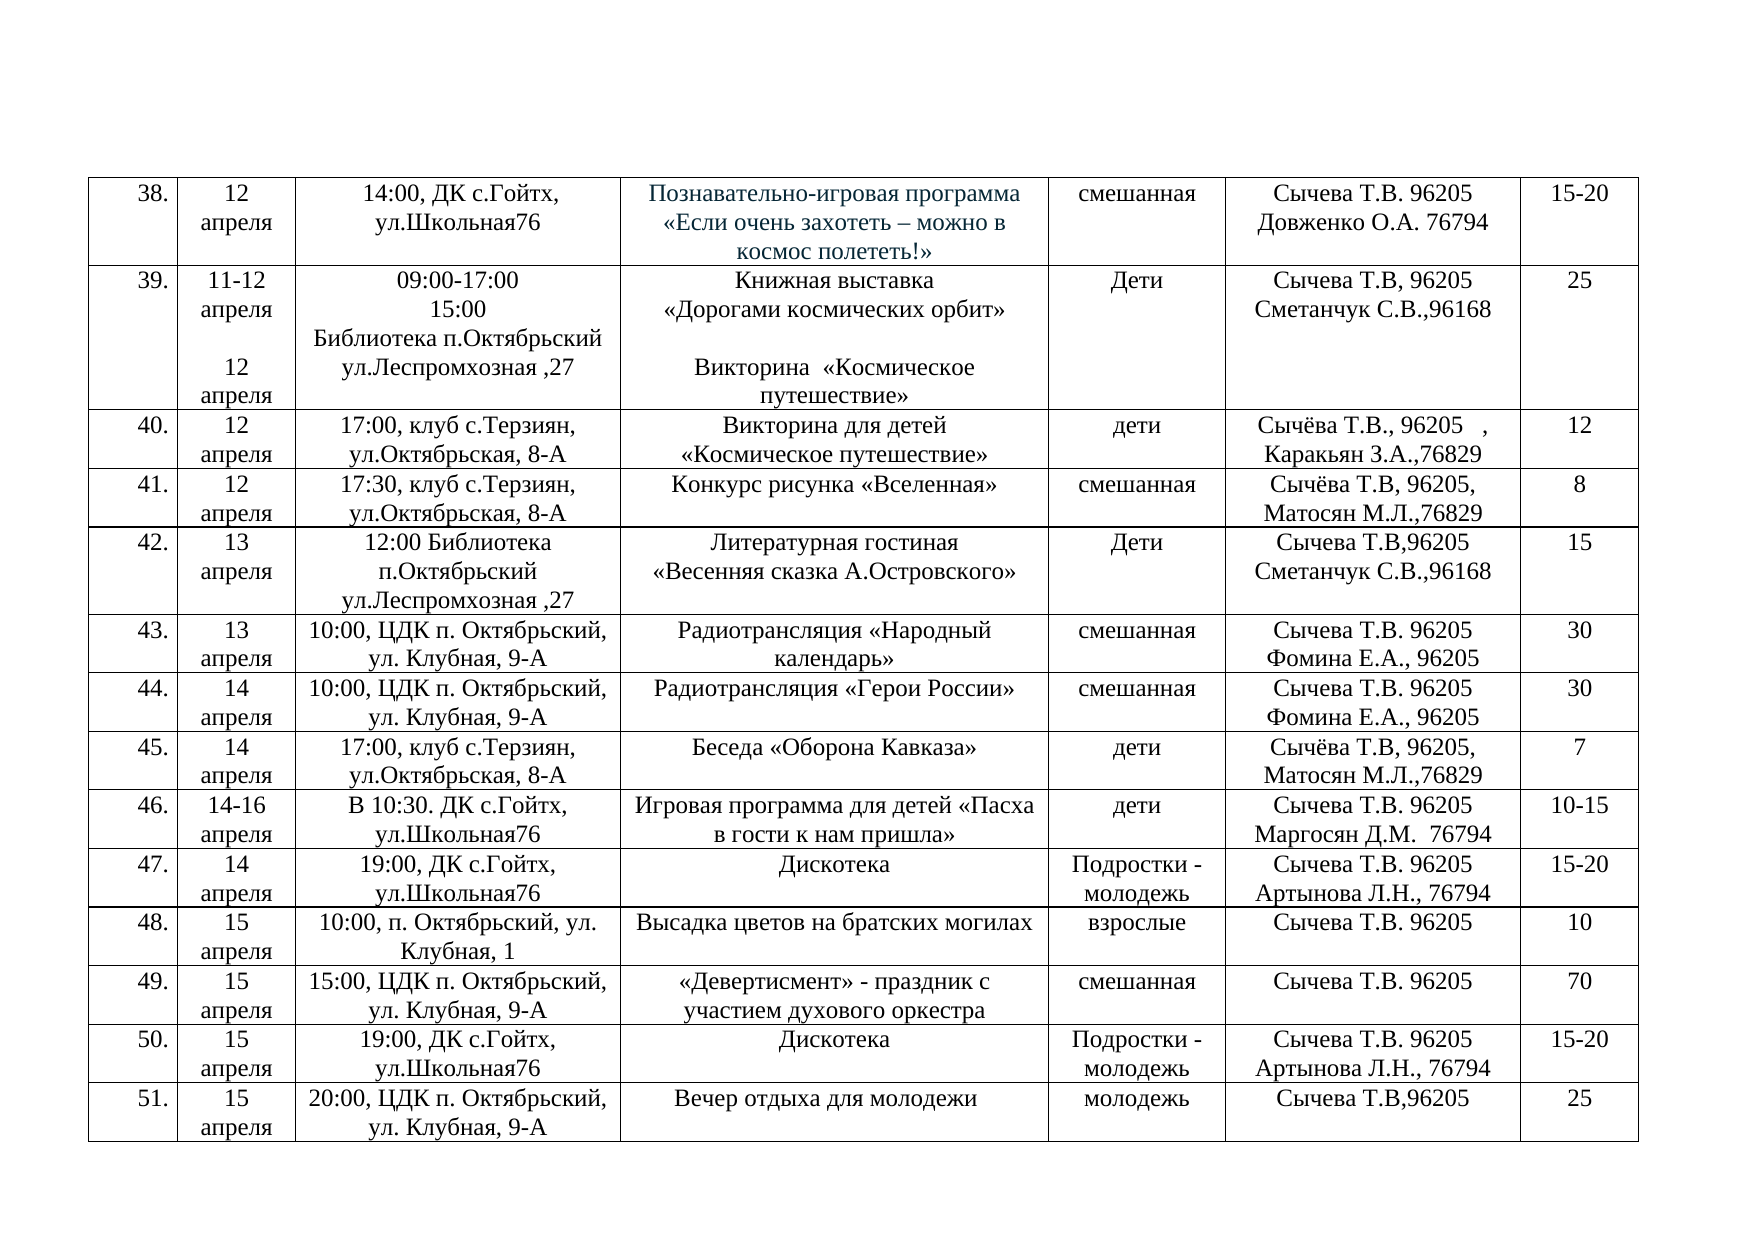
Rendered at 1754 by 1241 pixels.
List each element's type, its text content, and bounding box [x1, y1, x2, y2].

table_cell 15 апреля [178, 966, 295, 1023]
table_cell [89, 732, 177, 789]
table_cell Дискотека [621, 849, 1048, 906]
table_cell В 10:30. ДК с.Гойтх, ул.Школьная76 [296, 790, 620, 848]
table_cell [89, 528, 177, 614]
table_cell Дискотека [621, 1025, 1048, 1082]
table_cell 10-15 [1521, 790, 1638, 848]
table_cell 13 апреля [178, 615, 295, 672]
table_cell 10:00, ЦДК п. Октябрьский, ул. Клубная, 9-А [296, 673, 620, 731]
table_cell 25 [1521, 266, 1638, 409]
table_cell [89, 849, 177, 906]
table_cell 14 апреля [178, 732, 295, 789]
table_cell 14:00, ДК с.Гойтх, ул.Школьная76 [296, 178, 620, 264]
table_cell [89, 1025, 177, 1082]
table_cell дети [1049, 790, 1225, 848]
table_cell [89, 790, 177, 848]
table_cell 12:00 Библиотека п.Октябрьский ул.Леспромхозная ,27 [296, 528, 620, 614]
table_cell Сычева Т.В. 96205 Довженко О.А. 76794 [1226, 178, 1520, 264]
table_cell Дети [1049, 266, 1225, 409]
table_cell 15:00, ЦДК п. Октябрьский, ул. Клубная, 9-А [296, 966, 620, 1023]
table_cell 15-20 [1521, 1025, 1638, 1082]
table_cell Книжная выставка «Дорогами космических орбит» Викторина «Космическое путешествие» [621, 266, 1048, 409]
table_cell 19:00, ДК с.Гойтх, ул.Школьная76 [296, 1025, 620, 1082]
table_cell [89, 469, 177, 526]
table_cell 15 апреля [178, 908, 295, 965]
table_cell 25 [1521, 1083, 1638, 1141]
table_cell [89, 266, 177, 409]
table_cell 15 [1521, 528, 1638, 614]
table_cell смешанная [1049, 469, 1225, 526]
table_cell 14 апреля [178, 673, 295, 731]
table_cell 14-16 апреля [178, 790, 295, 848]
table_cell 13 апреля [178, 528, 295, 614]
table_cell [296, 1083, 620, 1141]
table_cell смешанная [1049, 673, 1225, 731]
table_cell 17:00, клуб с.Терзиян, ул.Октябрьская, 8-А [296, 410, 620, 468]
table_cell Викторина для детей «Космическое путешествие» [621, 410, 1048, 468]
table_cell Радиотрансляция «Народный календарь» [621, 615, 1048, 672]
table_cell [89, 966, 177, 1023]
table_cell 10:00, п. Октябрьский, ул. Клубная, 1 [296, 908, 620, 965]
table_cell дети [1049, 410, 1225, 468]
table_cell Сычева Т.В. 96205 Маргосян Д.М. 76794 [1226, 790, 1520, 848]
table_cell [89, 673, 177, 731]
table_cell Высадка цветов на братских могилах [621, 908, 1048, 965]
table_cell 15-20 [1521, 178, 1638, 264]
table_cell взрослые [1049, 908, 1225, 965]
table_cell Сычева Т.В. 96205 Артынова Л.Н., 76794 [1226, 849, 1520, 906]
table_cell Конкурс рисунка «Вселенная» [621, 469, 1048, 526]
table_cell [89, 178, 177, 264]
table_cell Беседа «Оборона Кавказа» [621, 732, 1048, 789]
table_cell Сычева Т.В. 96205 Артынова Л.Н., 76794 [1226, 1025, 1520, 1082]
table_cell Сычева Т.В, 96205 Сметанчук С.В.,96168 [1226, 266, 1520, 409]
table_cell «Девертисмент» - праздник с участием духового оркестра [621, 966, 1048, 1023]
table_cell Сычёва Т.В, 96205, Матосян М.Л.,76829 [1226, 469, 1520, 526]
table_cell [89, 615, 177, 672]
table_cell Сычева Т.В. 96205 [1226, 908, 1520, 965]
table_cell смешанная [1049, 966, 1225, 1023]
table_cell [89, 410, 177, 468]
table_cell 15-20 [1521, 849, 1638, 906]
table_cell 10 [1521, 908, 1638, 965]
table_cell 30 [1521, 673, 1638, 731]
table_cell Игровая программа для детей «Пасха в гости к нам пришла» [621, 790, 1048, 848]
table_cell 10:00, ЦДК п. Октябрьский, ул. Клубная, 9-А [296, 615, 620, 672]
table_cell 09:00-17:00 15:00 Библиотека п.Октябрьский ул.Леспромхозная ,27 [296, 266, 620, 409]
table_cell Подростки - молодежь [1049, 849, 1225, 906]
table_cell 14 апреля [178, 849, 295, 906]
table_cell 12 апреля [178, 410, 295, 468]
table_cell Познавательно-игровая программа «Если очень захотеть – можно в космос полететь!» [621, 178, 1048, 264]
table_cell Сычева Т.В. 96205 Фомина Е.А., 96205 [1226, 615, 1520, 672]
table_cell Сычева Т.В. 96205 Фомина Е.А., 96205 [1226, 673, 1520, 731]
table_cell Сычева Т.В. 96205 [1226, 966, 1520, 1023]
table_cell 12 апреля [178, 178, 295, 264]
table_cell 8 [1521, 469, 1638, 526]
table_cell молодежь [1049, 1083, 1225, 1141]
table_cell Подростки - молодежь [1049, 1025, 1225, 1082]
table_cell 15 апреля [178, 1083, 295, 1141]
table_cell Сычёва Т.В, 96205, Матосян М.Л.,76829 [1226, 732, 1520, 789]
table_cell дети [1049, 732, 1225, 789]
table_cell 17:30, клуб с.Терзиян, ул.Октябрьская, 8-А [296, 469, 620, 526]
table_cell Сычёва Т.В., 96205 , Каракьян З.А.,76829 [1226, 410, 1520, 468]
table_cell 17:00, клуб с.Терзиян, ул.Октябрьская, 8-А [296, 732, 620, 789]
table_cell Дети [1049, 528, 1225, 614]
table_cell 12 апреля [178, 469, 295, 526]
table_cell 19:00, ДК с.Гойтх, ул.Школьная76 [296, 849, 620, 906]
table_cell Сычева Т.В,96205 Сметанчук С.В.,96168 [1226, 528, 1520, 614]
table_cell Сычева Т.В,96205 [1226, 1083, 1520, 1141]
table_cell 12 [1521, 410, 1638, 468]
table_cell смешанная [1049, 178, 1225, 264]
table_cell 30 [1521, 615, 1638, 672]
table_cell 70 [1521, 966, 1638, 1023]
table_cell [89, 1083, 177, 1141]
table_cell Вечер отдыха для молодежи [621, 1083, 1048, 1141]
table_cell 15 апреля [178, 1025, 295, 1082]
table_cell Литературная гостиная «Весенняя сказка А.Островского» [621, 528, 1048, 614]
table_cell 11-12 апреля 12 апреля [178, 266, 295, 409]
table_cell смешанная [1049, 615, 1225, 672]
table_cell Радиотрансляция «Герои России» [621, 673, 1048, 731]
table_cell 7 [1521, 732, 1638, 789]
table_cell [89, 908, 177, 965]
